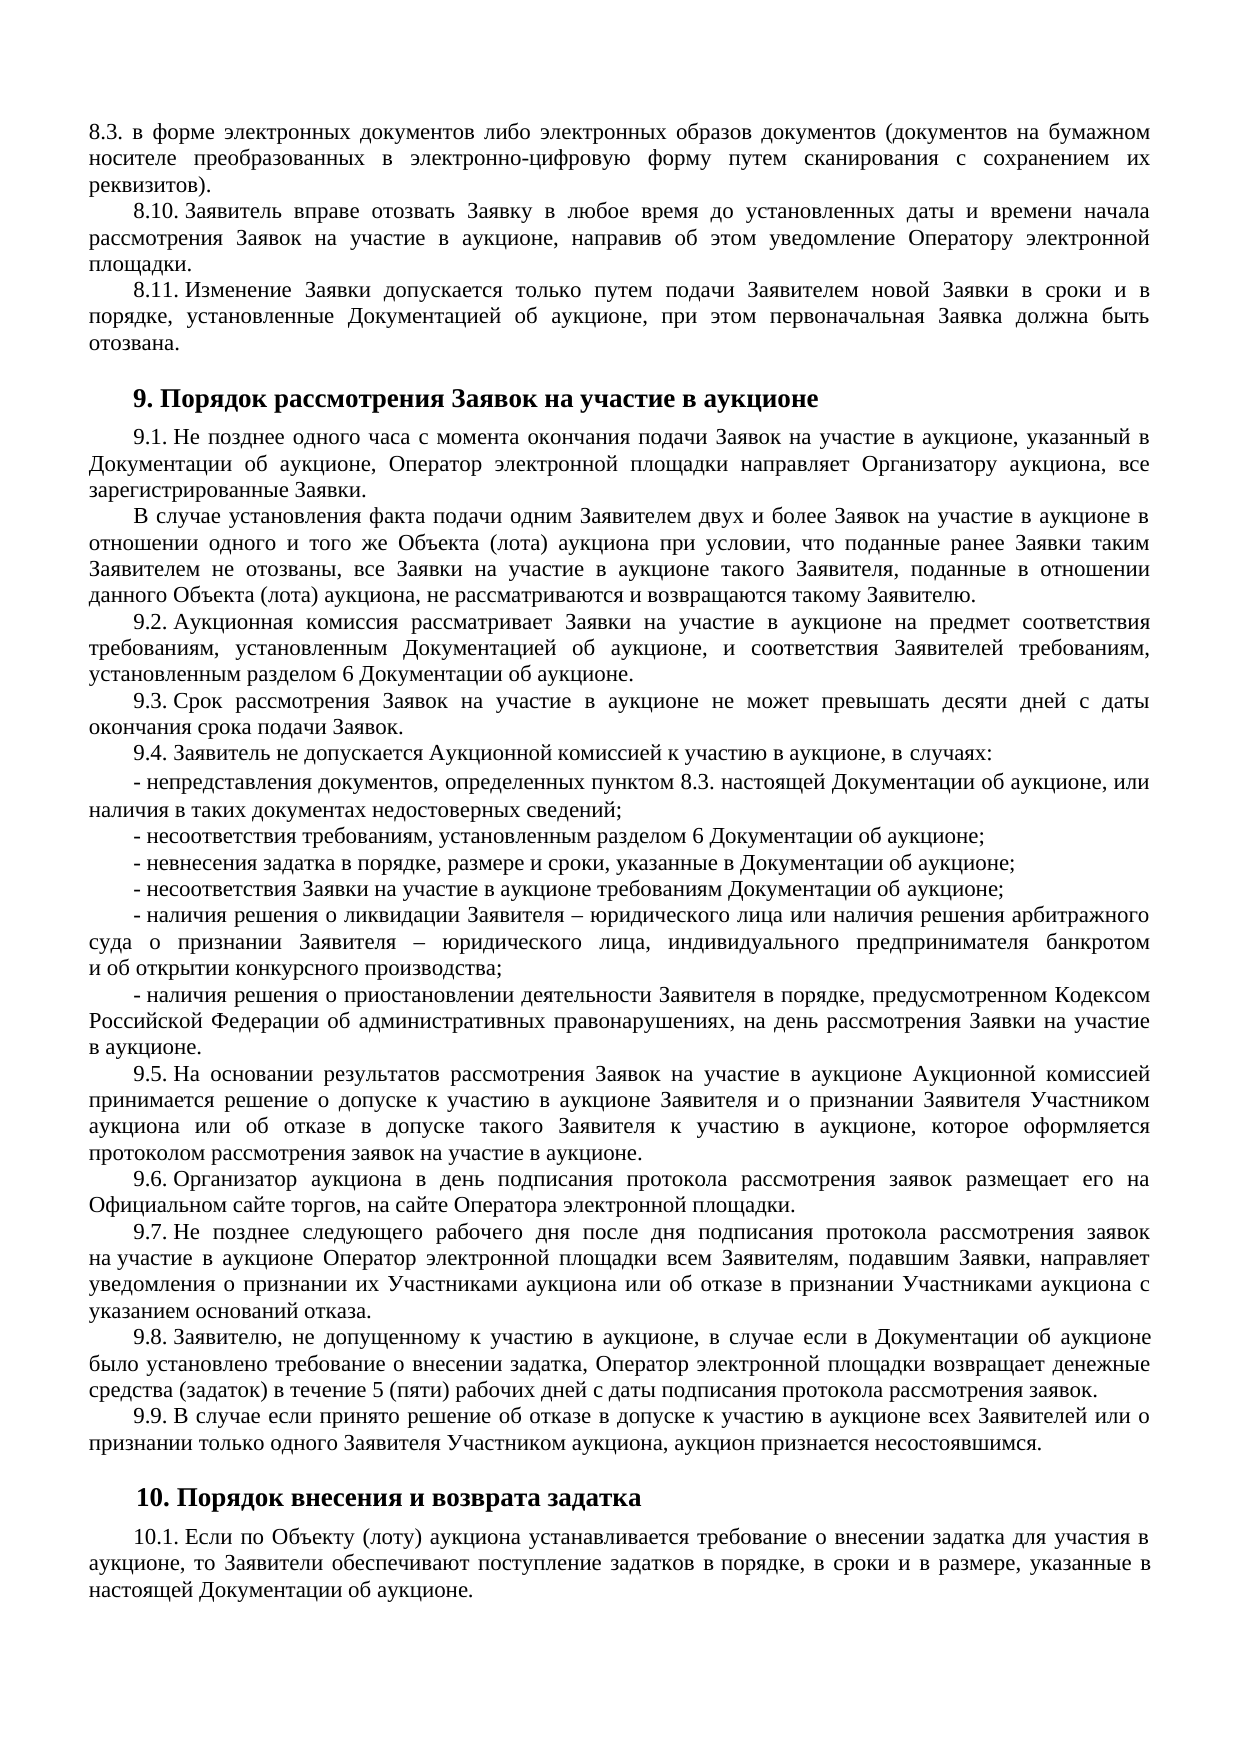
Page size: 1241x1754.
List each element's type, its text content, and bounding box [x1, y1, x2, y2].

text 9.5. На основании результатов рассмотрения Заявок на участие в аукционе Аукционной комиссией принимается решение о допуске к участию в аукционе Заявителя и о признании Заявителя Участником аукциона или об отказе в допуске такого Заявителя к участию в аукционе, которое оформляется протоколом рассмотрения заявок на участие в аукционе. [89, 1060, 1152, 1165]
text 9.1. Не позднее одного часа с момента окончания подачи Заявок на участие в аукционе, указанный в Документации об аукционе, Оператор электронной площадки направляет Организатору аукциона, все зарегистрированные Заявки. [89, 423, 1152, 502]
text - несоответствия Заявки на участие в аукционе требованиям Документации об аукционе; [89, 875, 1152, 902]
text 9.3. Срок рассмотрения Заявок на участие в аукционе не может превышать десяти дней с даты окончания срока подачи Заявок. [89, 687, 1152, 739]
text 10. Порядок внесения и возврата задатка [89, 1481, 1152, 1512]
text 9.7. Не позднее следующего рабочего дня после дня подписания протокола рассмотрения заявок на участие в аукционе Оператор электронной площадки всем Заявителям, подавшим Заявки, направляет уведомления о признании их Участниками аукциона или об отказе в признании Участниками аукциона с указанием оснований отказа. [89, 1218, 1152, 1323]
text - наличия решения о приостановлении деятельности Заявителя в порядке, предусмотренном Кодексом Российской Федерации об административных правонарушениях, на день рассмотрения Заявки на участие в аукционе. [89, 981, 1152, 1060]
text 9.8. Заявителю, не допущенному к участию в аукционе, в случае если в Документации об аукционе было установлено требование о внесении задатка, Оператор электронной площадки возвращает денежные средства (задаток) в течение 5 (пяти) рабочих дней с даты подписания протокола рассмотрения заявок. [89, 1323, 1152, 1402]
text 8.10. Заявитель вправе отозвать Заявку в любое время до установленных даты и времени начала рассмотрения Заявок на участие в аукционе, направив об этом уведомление Оператору электронной площадки. [89, 197, 1152, 276]
text - несоответствия требованиям, установленным разделом 6 Документации об аукционе; [89, 822, 1152, 849]
text 9.6. Организатор аукциона в день подписания протокола рассмотрения заявок размещает его на Официальном сайте торгов, на сайте Оператора электронной площадки. [89, 1165, 1152, 1218]
text - непредставления документов, определенных пунктом 8.3. настоящей Документации об аукционе, или наличия в таких документах недостоверных сведений; [89, 766, 1152, 822]
text - наличия решения о ликвидации Заявителя – юридического лица или наличия решения арбитражного суда о признании Заявителя – юридического лица, индивидуального предпринимателя банкротом и об открытии конкурсного производства; [89, 902, 1152, 981]
text 9. Порядок рассмотрения Заявок на участие в аукционе [133, 382, 1152, 413]
text 9.4. Заявитель не допускается Аукционной комиссией к участию в аукционе, в случаях: [89, 739, 1152, 766]
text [89, 118, 1152, 197]
text В случае установления факта подачи одним Заявителем двух и более Заявок на участие в аукционе в отношении одного и того же Объекта (лота) аукциона при условии, что поданные ранее Заявки таким Заявителем не отозваны, все Заявки на участие в аукционе такого Заявителя, поданные в отношении данного Объекта (лота) аукциона, не рассматриваются и возвращаются такому Заявителю. [89, 502, 1152, 608]
text - невнесения задатка в порядке, размере и сроки, указанные в Документации об аукционе; [89, 849, 1152, 875]
text 9.9. В случае если принято решение об отказе в допуске к участию в аукционе всех Заявителей или о признании только одного Заявителя Участником аукциона, аукцион признается несостоявшимся. [89, 1402, 1152, 1455]
text 10.1. Если по Объекту (лоту) аукциона устанавливается требование о внесении задатка для участия в аукционе, то Заявители обеспечивают поступление задатков в порядке, в сроки и в размере, указанные в настоящей Документации об аукционе. [89, 1523, 1152, 1602]
text 8.11. Изменение Заявки допускается только путем подачи Заявителем новой Заявки в сроки и в порядке, установленные Документацией об аукционе, при этом первоначальная Заявка должна быть отозвана. [89, 276, 1152, 355]
text 9.2. Аукционная комиссия рассматривает Заявки на участие в аукционе на предмет соответствия требованиям, установленным Документацией об аукционе, и соответствия Заявителей требованиям, установленным разделом 6 Документации об аукционе. [89, 608, 1152, 687]
